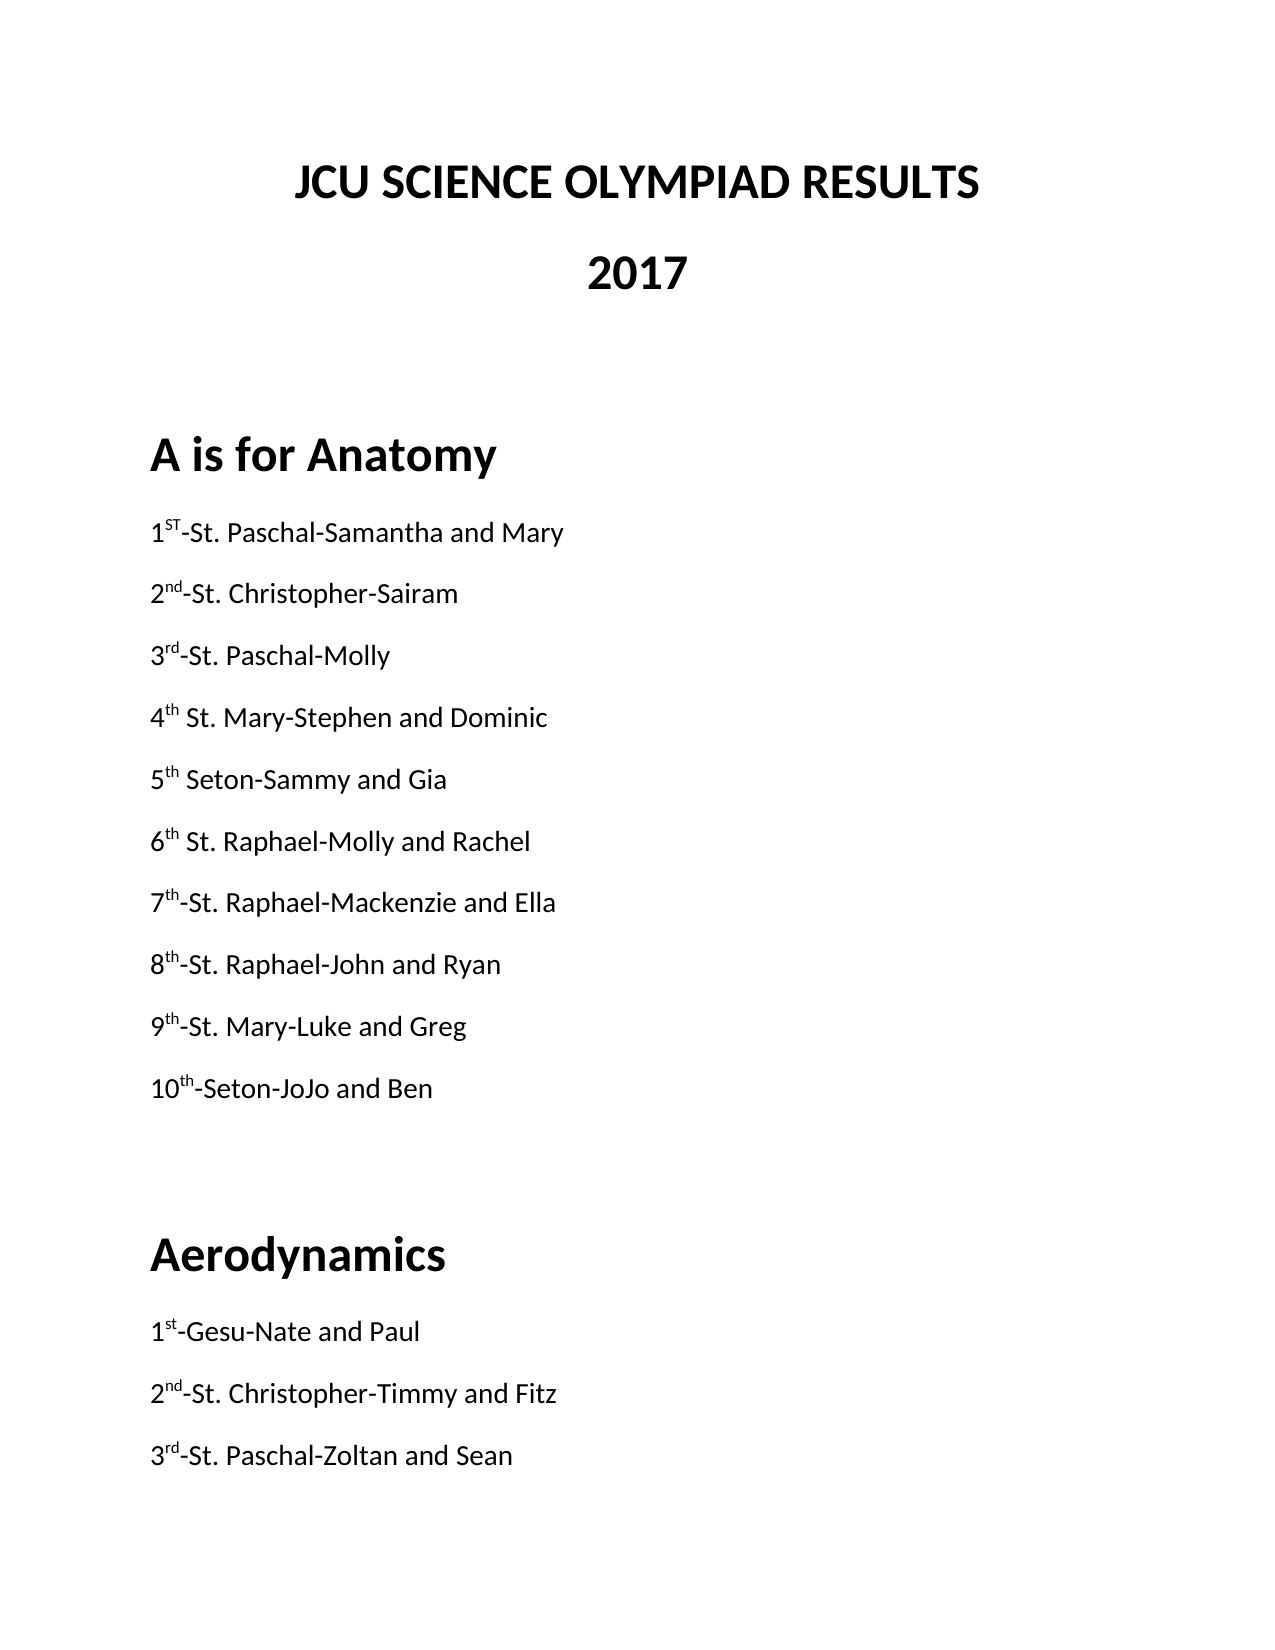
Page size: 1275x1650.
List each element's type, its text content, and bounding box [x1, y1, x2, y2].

text 6th St. Raphael-Molly and Rachel [150, 823, 1125, 858]
text Aerodynamics [150, 1222, 1125, 1283]
text 2nd-St. Christopher-Sairam [150, 576, 1125, 611]
text 2nd-St. Christopher-Timmy and Fitz [150, 1375, 1125, 1411]
text 2017 [150, 241, 1125, 302]
text 3rd-St. Paschal-Molly [150, 637, 1125, 673]
text A is for Anatomy [150, 423, 1125, 484]
text JCU SCIENCE OLYMPIAD RESULTS [150, 150, 1125, 211]
text 8th-St. Raphael-John and Ryan [150, 946, 1125, 982]
text 1st-Gesu-Nate and Paul [150, 1313, 1125, 1349]
text 7th-St. Raphael-Mackenzie and Ella [150, 884, 1125, 920]
text 4th St. Mary-Stephen and Dominic [150, 699, 1125, 735]
text 10th-Seton-JoJo and Ben [150, 1070, 1125, 1105]
text 9th-St. Mary-Luke and Greg [150, 1008, 1125, 1043]
text 1ST-St. Paschal-Samantha and Mary [150, 514, 1125, 549]
text 3rd-St. Paschal-Zoltan and Sean [150, 1437, 1125, 1472]
text 5th Seton-Sammy and Gia [150, 761, 1125, 796]
